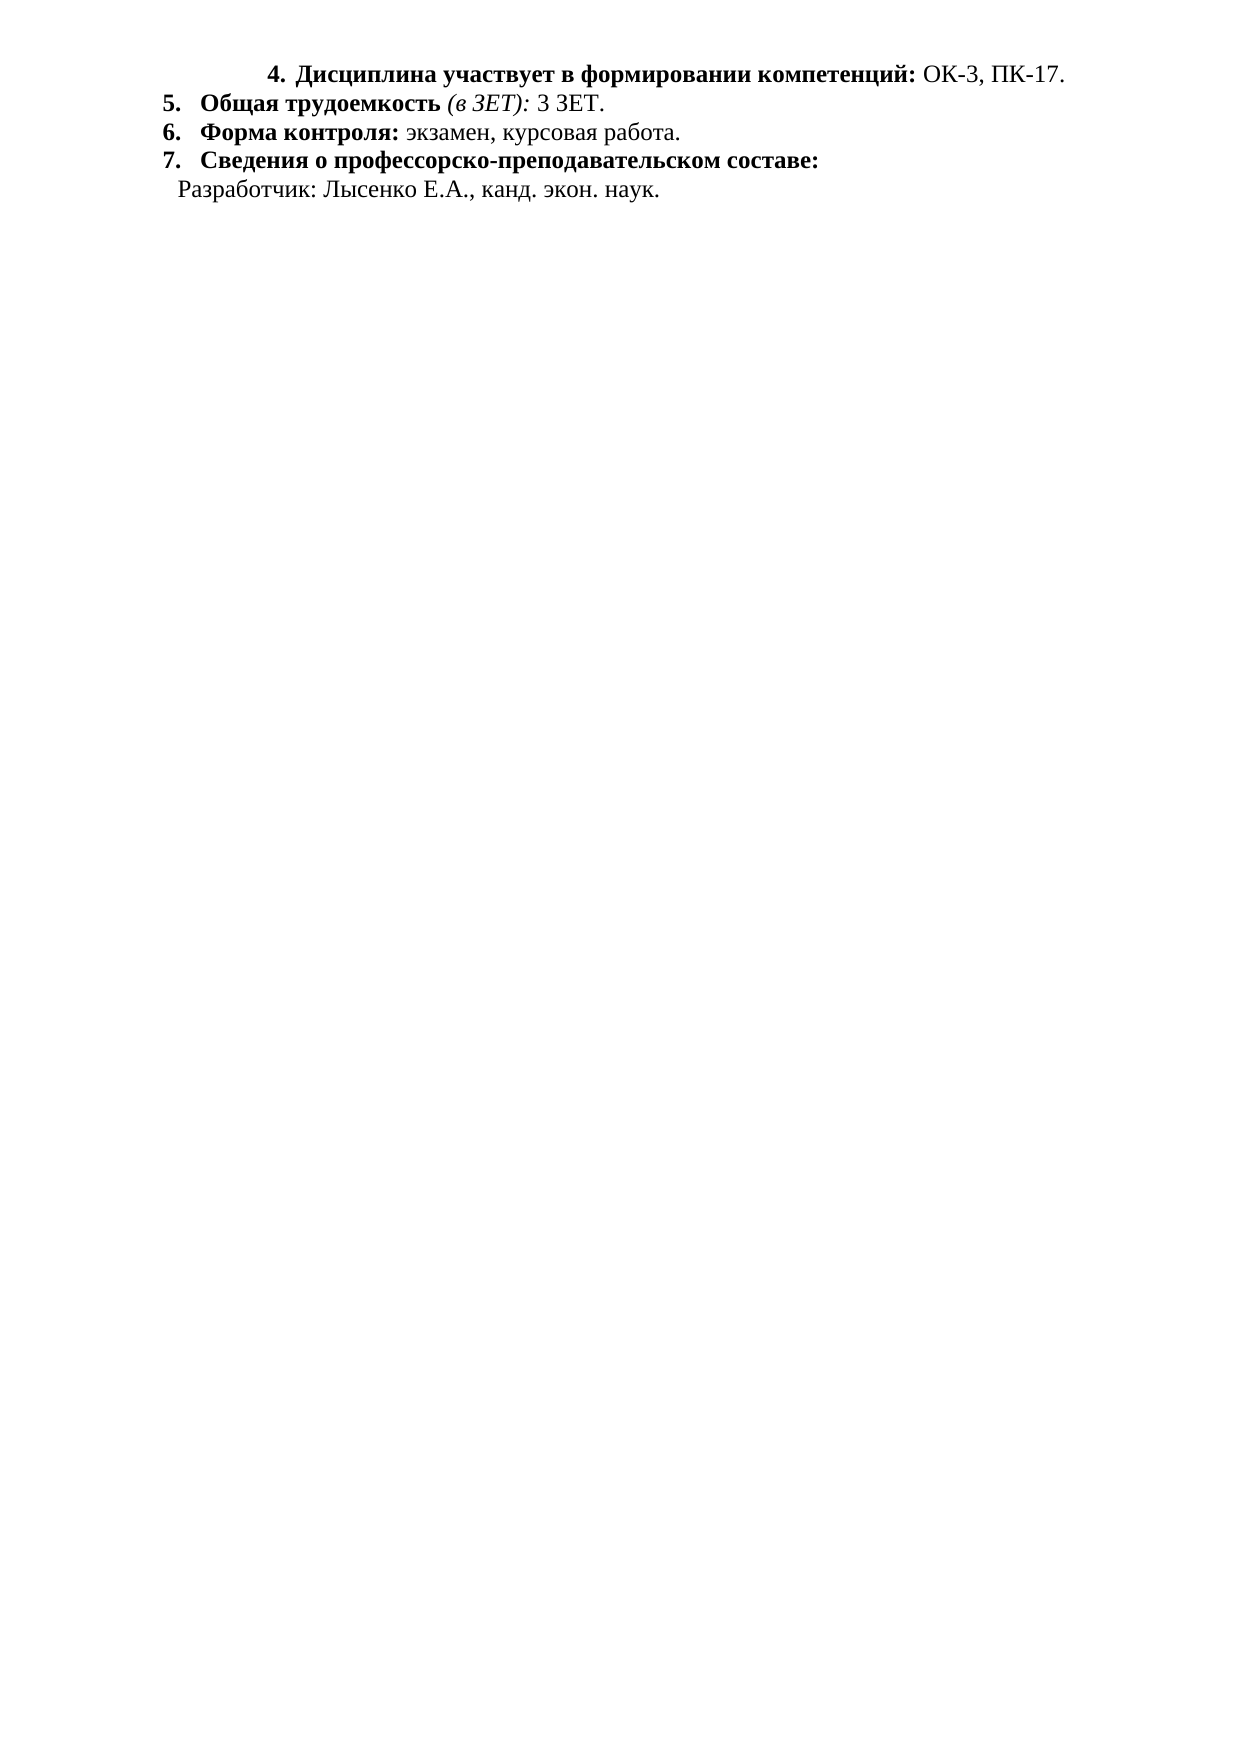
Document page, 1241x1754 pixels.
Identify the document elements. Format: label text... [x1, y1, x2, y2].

text Разработчик: Лысенко Е.А., канд. экон. наук. [118, 174, 1181, 203]
list Сведения о профессорско-преподавательском составе: [162, 145, 1181, 174]
list Дисциплина участвует в формировании компетенций: ОК-3, ПК-17. [193, 59, 1181, 88]
list Форма контроля: экзамен, курсовая работа. [162, 117, 1181, 145]
list Общая трудоемкость (в ЗЕТ): 3 ЗЕТ. [162, 88, 1181, 117]
